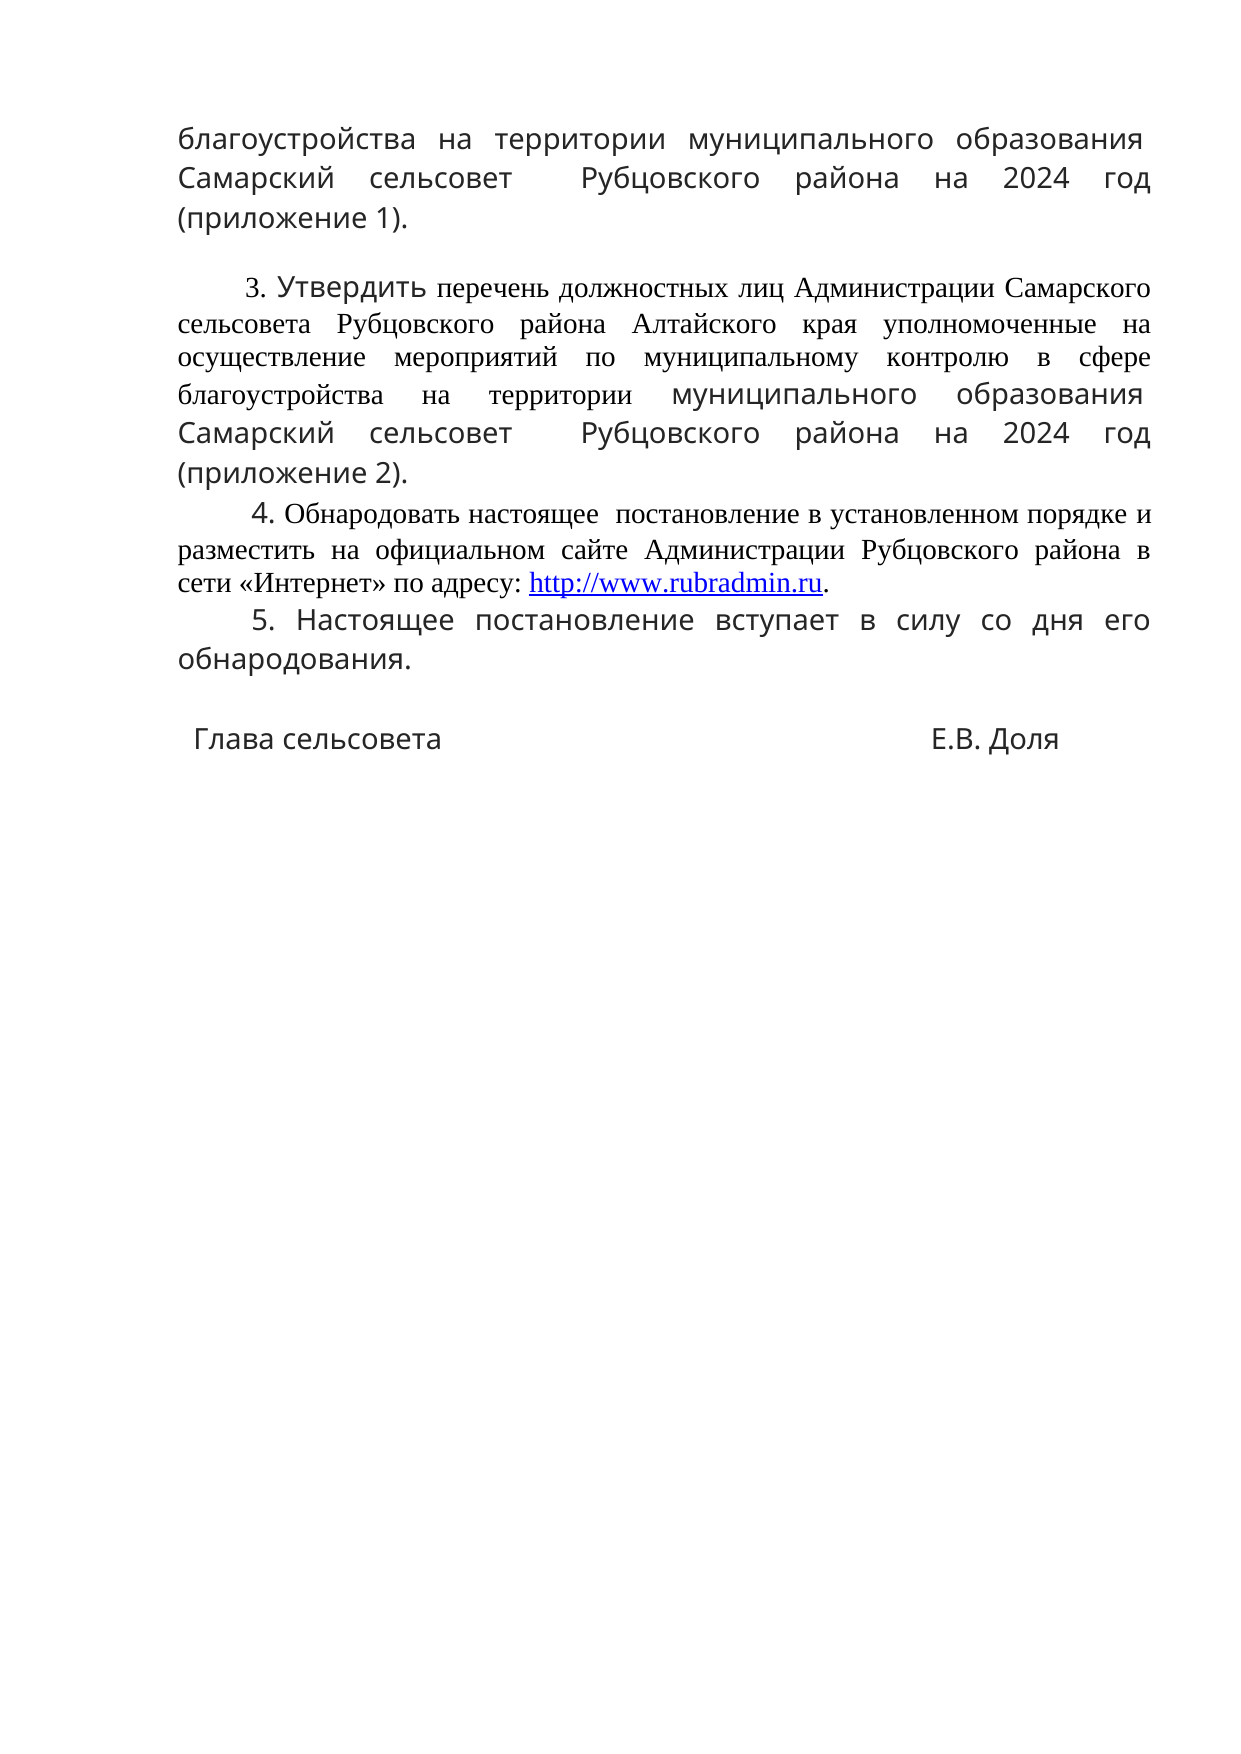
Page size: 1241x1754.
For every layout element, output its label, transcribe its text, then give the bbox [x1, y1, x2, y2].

text Глава сельсовета Е.В. Доля [177, 718, 1152, 758]
text 4. Обнародовать настоящее постановление в установленном порядке и разместить на официальном сайте Администрации Рубцовского района в сети «Интернет» по адресу: http://www.rubradmin.ru. [177, 492, 1152, 599]
text 3. Утвердить перечень должностных лиц Администрации Самарского сельсовета Рубцовского района Алтайского края уполномоченные на осуществление мероприятий по муниципальному контролю в сфере благоустройства на территории муниципального образования Самарский сельсовет Рубцовского района на 2024 год (приложение 2). [177, 266, 1152, 492]
text 5. Настоящее постановление вступает в силу со дня его обнародования. [177, 599, 1152, 678]
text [177, 118, 1152, 237]
